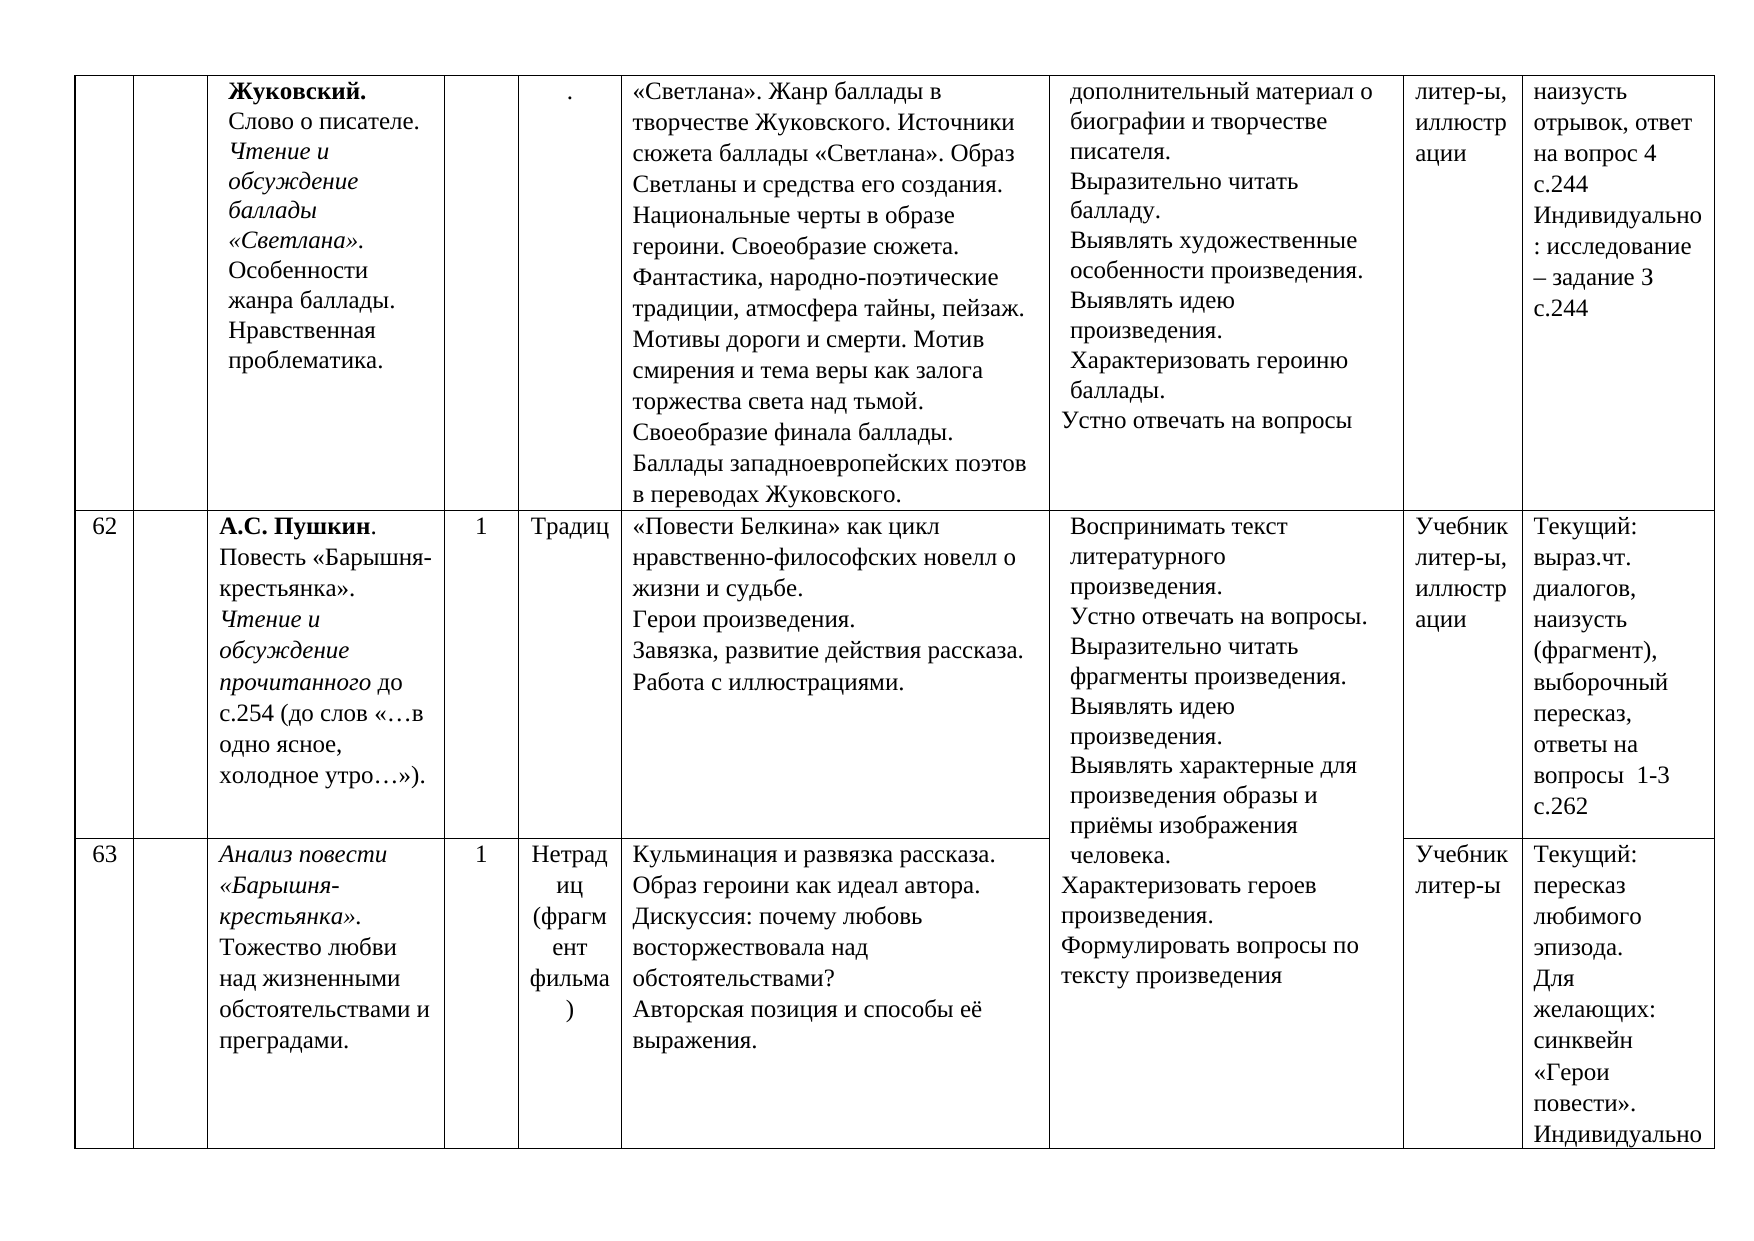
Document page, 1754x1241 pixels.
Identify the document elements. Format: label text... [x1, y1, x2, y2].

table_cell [208, 76, 444, 510]
table_cell 1 [445, 839, 518, 1147]
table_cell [1523, 76, 1714, 510]
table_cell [622, 839, 1049, 1147]
table_cell 62 [76, 511, 133, 838]
table_cell «Повести Белкина» как цикл нравственно-философских новелл о жизни и судьбе. Герои произведения. Завязка, развитие действия рассказа. Работа с иллюстрациями. [622, 511, 1049, 838]
table_cell 1 [445, 76, 518, 510]
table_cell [1523, 839, 1714, 1147]
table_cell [519, 839, 621, 1147]
table_cell [134, 511, 207, 838]
table_cell [134, 839, 207, 1147]
table_cell 63 [76, 839, 133, 1147]
table_cell 1 [445, 511, 518, 838]
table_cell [1050, 76, 1403, 510]
table_cell Учебник литер-ы, иллюстрации [1404, 511, 1522, 838]
table_cell Учебник литер-ы [1404, 839, 1522, 1147]
table_cell А.С. Пушкин. Повесть «Барышня-крестьянка». Чтение и обсуждение прочитанного до с.254 (до слов «…в одно ясное, холодное утро…»). [208, 511, 444, 838]
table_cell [622, 76, 1049, 510]
table_cell Традиц [519, 511, 621, 838]
table_cell Традиц. [519, 76, 621, 510]
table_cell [1404, 76, 1522, 510]
table_cell Воспринимать текст литературного произведения. Устно отвечать на вопросы. Выразительно читать фрагменты произведения. Выявлять идею произведения. Выявлять характерные для произведения образы и приёмы изображения человека. Характеризовать героев произведения. Формулировать вопросы по тексту произведения [1050, 511, 1403, 1147]
table_cell [134, 76, 207, 510]
table_cell Текущий: выраз.чт. диалогов, наизусть (фрагмент), выборочный пересказ, ответы на вопросы 1-3 с.262 [1523, 511, 1714, 838]
table_cell 61 [76, 76, 133, 510]
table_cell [208, 839, 444, 1147]
